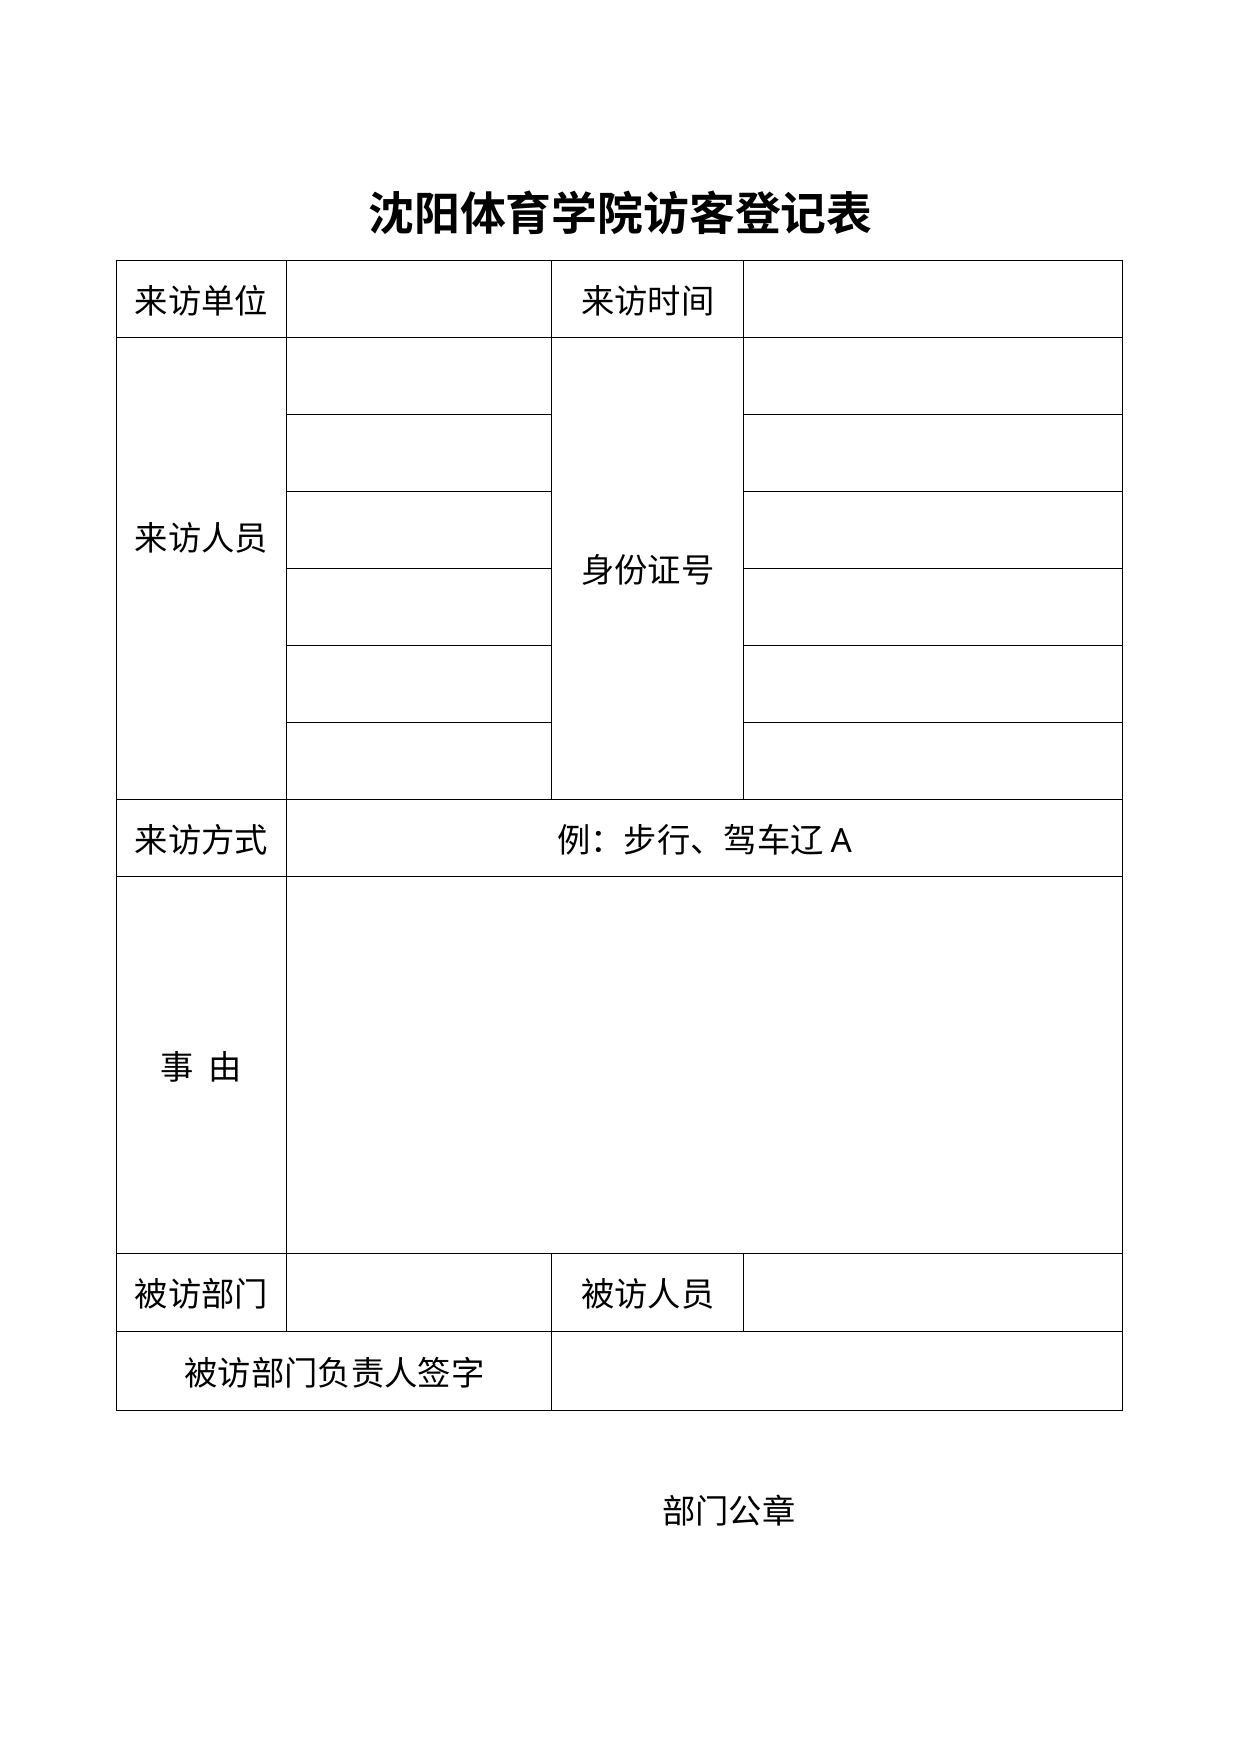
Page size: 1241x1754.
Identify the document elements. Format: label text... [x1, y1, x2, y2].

table_cell 来访人员 [117, 338, 286, 799]
table_cell [744, 1254, 1122, 1331]
table_cell [552, 1332, 1122, 1410]
table_cell [287, 492, 551, 568]
table_cell [287, 877, 1122, 1253]
table_header 来访单位 [117, 261, 286, 337]
table_cell [287, 569, 551, 645]
table_cell [744, 723, 1122, 799]
table_cell [287, 1254, 551, 1331]
table_cell 被访部门 [117, 1254, 286, 1331]
table_cell [744, 338, 1122, 414]
text 部门公章 [187, 1476, 1053, 1541]
table_header [287, 261, 551, 337]
table_cell [744, 492, 1122, 568]
text 沈阳体育学院访客登记表 [187, 162, 1053, 259]
table_cell [287, 415, 551, 491]
table_cell [287, 723, 551, 799]
table_cell 被访部门负责人签字 [117, 1332, 551, 1410]
table_cell [287, 646, 551, 722]
table_header 来访时间 [552, 261, 743, 337]
table_header [744, 261, 1122, 337]
table_cell [744, 646, 1122, 722]
table_cell 身份证号 [552, 338, 743, 799]
table_cell [287, 338, 551, 414]
table_cell 来访方式 [117, 800, 286, 876]
table_cell [744, 569, 1122, 645]
table_cell [744, 415, 1122, 491]
table_cell 事 由 [117, 877, 286, 1253]
table_cell 例：步行、驾车辽A [287, 800, 1122, 876]
table_cell 被访人员 [552, 1254, 743, 1331]
